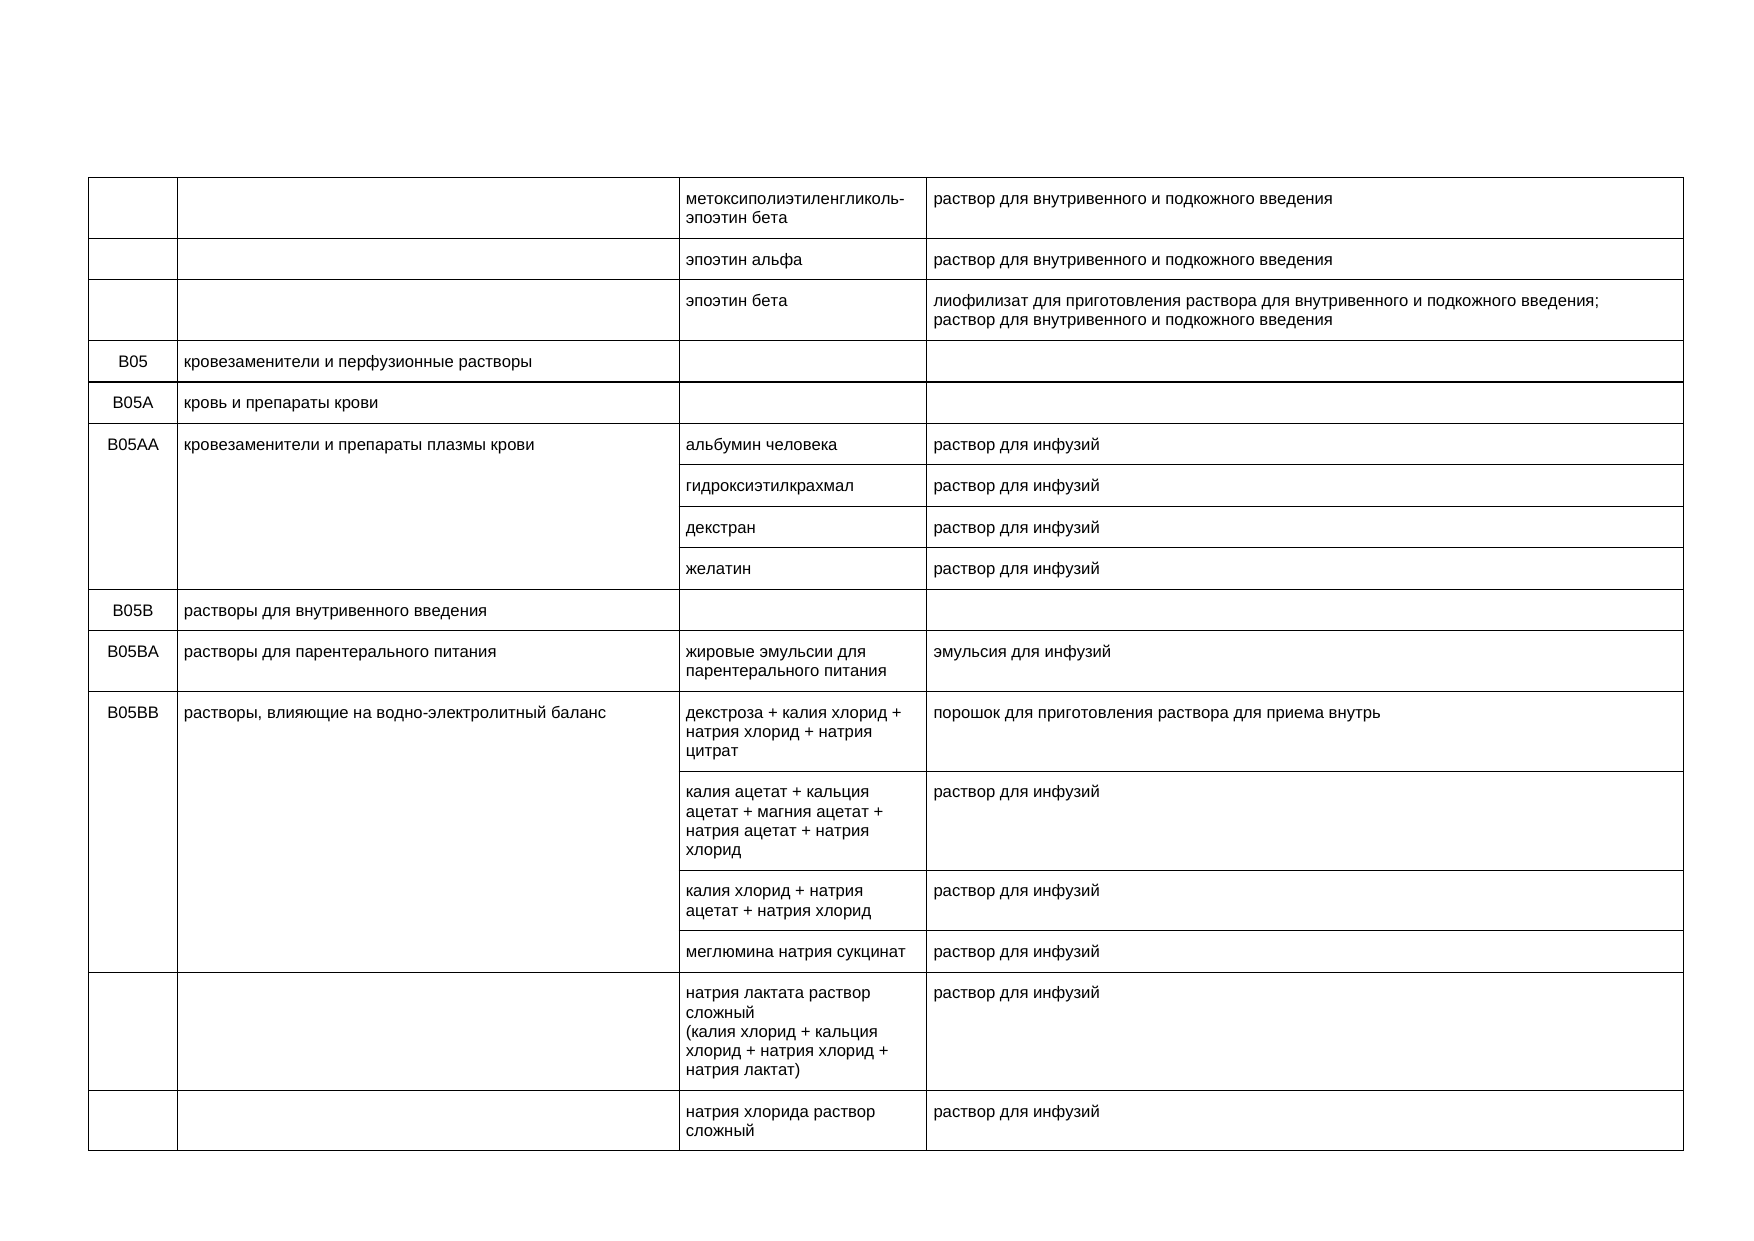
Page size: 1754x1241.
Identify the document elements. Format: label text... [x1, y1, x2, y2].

table_cell раствор для инфузий [927, 548, 1683, 589]
table_cell [178, 239, 679, 279]
table_cell порошок для приготовления раствора для приема внутрь [927, 692, 1683, 771]
table_cell [178, 973, 679, 1090]
table_cell B05B [89, 590, 177, 630]
table_cell раствор для внутривенного и подкожного введения [927, 239, 1683, 279]
table_cell [680, 590, 926, 630]
table_cell калия хлорид + натрия ацетат + натрия хлорид [680, 871, 926, 930]
table_cell B05BB [89, 692, 177, 972]
table_cell [178, 178, 679, 238]
table_cell растворы для внутривенного введения [178, 590, 679, 630]
table_cell [89, 973, 177, 1090]
table_cell B05AA [89, 424, 177, 589]
table_cell декстроза + калия хлорид + натрия хлорид + натрия цитрат [680, 692, 926, 771]
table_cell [680, 1091, 926, 1150]
table_cell раствор для инфузий [927, 772, 1683, 869]
table_cell [178, 280, 679, 340]
table_cell раствор для инфузий [927, 1091, 1683, 1150]
table_cell желатин [680, 548, 926, 589]
table_cell метоксиполиэтиленгликоль-эпоэтин бета [680, 178, 926, 238]
table_cell раствор для внутривенного и подкожного введения [927, 178, 1683, 238]
table_cell раствор для инфузий [927, 507, 1683, 547]
table_cell раствор для инфузий [927, 424, 1683, 464]
table_cell [927, 383, 1683, 423]
table_cell [927, 590, 1683, 630]
table_cell эпоэтин альфа [680, 239, 926, 279]
table_cell кровезаменители и препараты плазмы крови [178, 424, 679, 589]
table_cell гидроксиэтилкрахмал [680, 465, 926, 506]
table_cell альбумин человека [680, 424, 926, 464]
table_cell растворы для парентерального питания [178, 631, 679, 691]
table_cell [178, 1091, 679, 1150]
table_cell раствор для инфузий [927, 931, 1683, 972]
table_cell [89, 239, 177, 279]
table_cell раствор для инфузий [927, 871, 1683, 930]
table_cell эпоэтин бета [680, 280, 926, 340]
table_cell жировые эмульсии для парентерального питания [680, 631, 926, 691]
table_cell натрия лактата раствор сложный (калия хлорид + кальция хлорид + натрия хлорид + натрия лактат) [680, 973, 926, 1090]
table_cell декстран [680, 507, 926, 547]
table_cell лиофилизат для приготовления раствора для внутривенного и подкожного введения; раствор для внутривенного и подкожного введения [927, 280, 1683, 340]
table_cell калия ацетат + кальция ацетат + магния ацетат + натрия ацетат + натрия хлорид [680, 772, 926, 869]
table_cell B05BA [89, 631, 177, 691]
table_cell [927, 341, 1683, 381]
table_cell кровезаменители и перфузионные растворы [178, 341, 679, 381]
table_cell меглюмина натрия сукцинат [680, 931, 926, 972]
table_cell [89, 280, 177, 340]
table_cell B05 [89, 341, 177, 381]
table_cell [89, 178, 177, 238]
table_cell [680, 383, 926, 423]
table_cell B05A [89, 383, 177, 423]
table_cell растворы, влияющие на водно-электролитный баланс [178, 692, 679, 972]
table_cell эмульсия для инфузий [927, 631, 1683, 691]
table_cell кровь и препараты крови [178, 383, 679, 423]
table_cell [89, 1091, 177, 1150]
table_cell раствор для инфузий [927, 973, 1683, 1090]
table_cell раствор для инфузий [927, 465, 1683, 506]
table_cell [680, 341, 926, 381]
